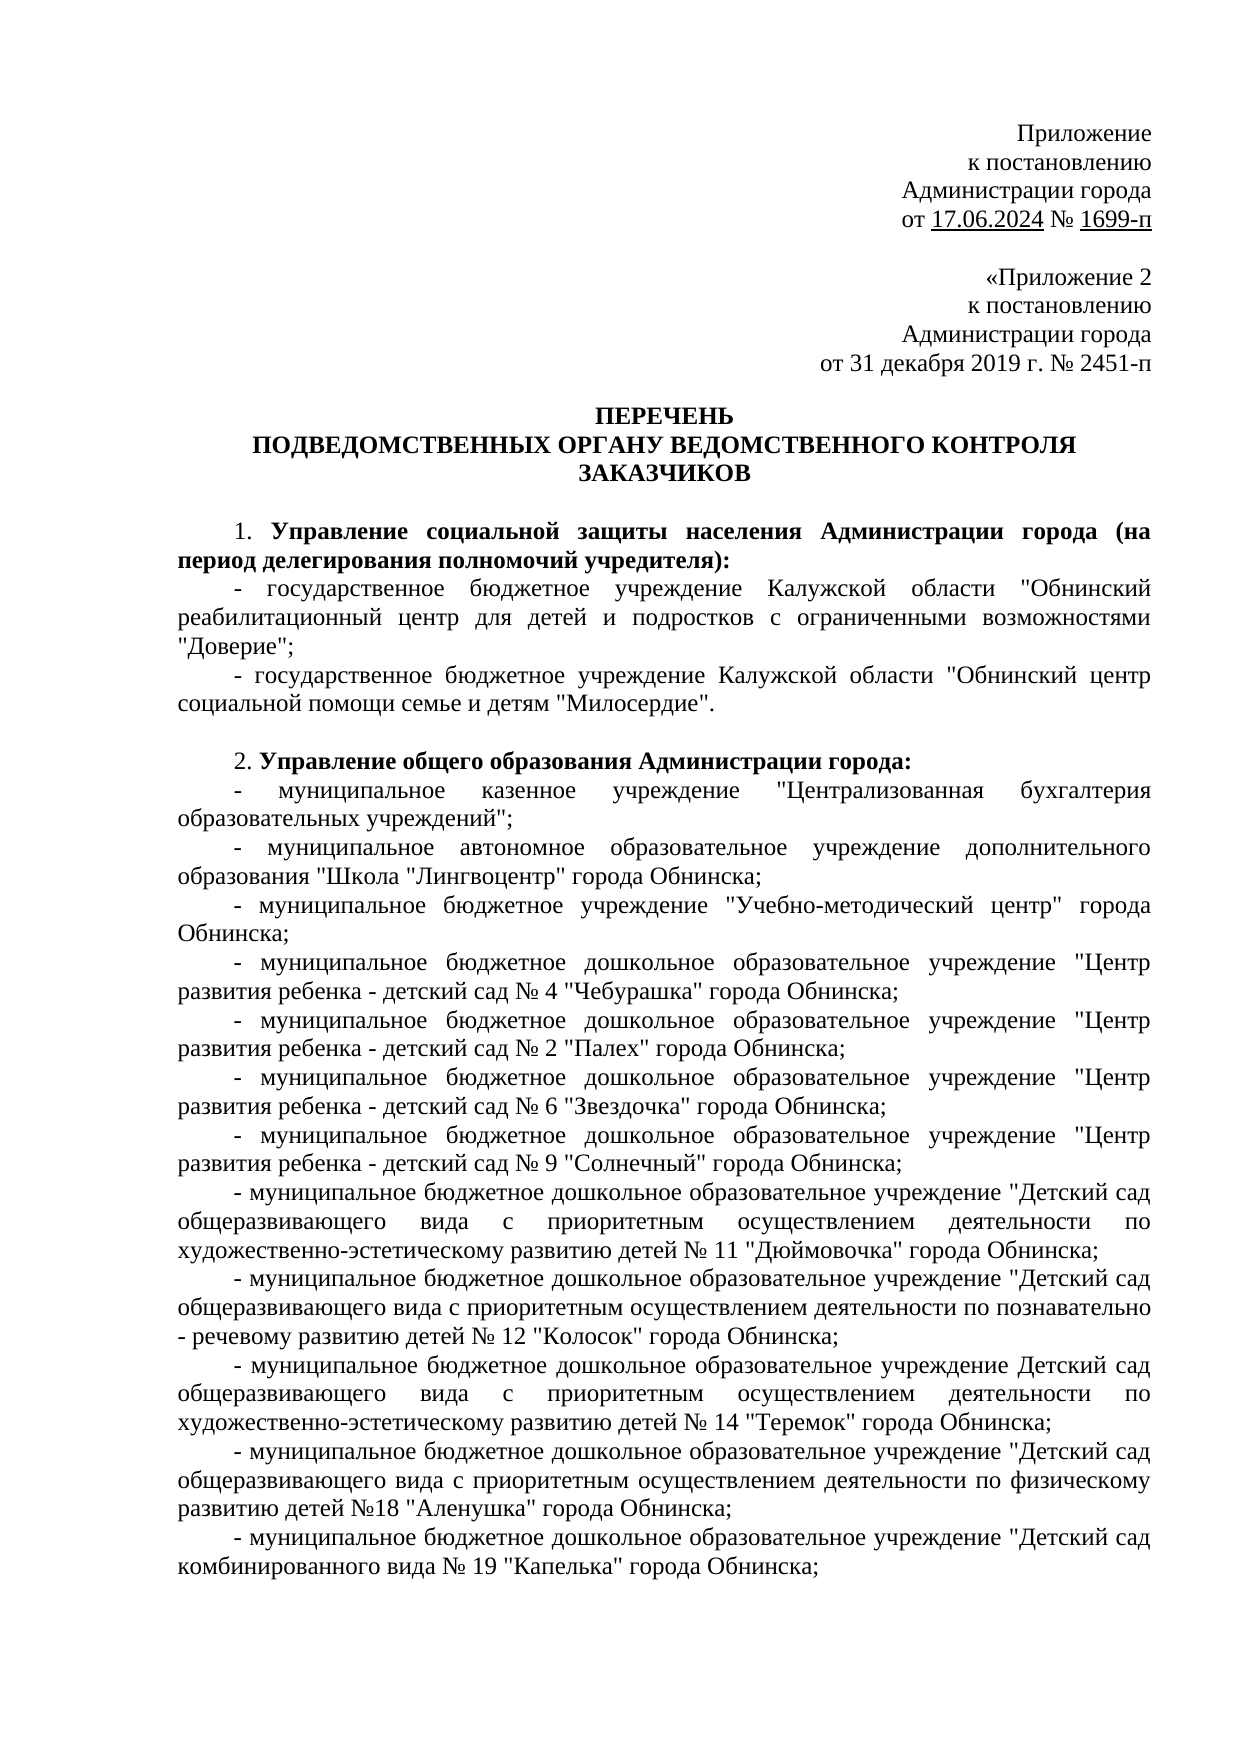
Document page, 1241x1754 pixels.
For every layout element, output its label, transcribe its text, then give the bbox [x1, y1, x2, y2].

text Администрации города [177, 319, 1152, 348]
text - муниципальное бюджетное дошкольное образовательное учреждение "Детский сад общеразвивающего вида с приоритетным осуществлением деятельности по физическому развитию детей №18 "Аленушка" города Обнинска; [177, 1436, 1152, 1522]
text ПОДВЕДОМСТВЕННЫХ ОРГАНУ ВЕДОМСТВЕННОГО КОНТРОЛЯ ЗАКАЗЧИКОВ [177, 430, 1152, 487]
text - муниципальное бюджетное дошкольное образовательное учреждение "Центр развития ребенка - детский сад № 9 "Солнечный" города Обнинска; [177, 1120, 1152, 1177]
text - муниципальное бюджетное дошкольное образовательное учреждение "Центр развития ребенка - детский сад № 6 "Звездочка" города Обнинска; [177, 1062, 1152, 1120]
text Администрации города [177, 176, 1152, 204]
text - муниципальное бюджетное учреждение "Учебно-методический центр" города Обнинска; [177, 890, 1152, 947]
text - муниципальное бюджетное дошкольное образовательное учреждение Детский сад общеразвивающего вида с приоритетным осуществлением деятельности по художественно-эстетическому развитию детей № 14 "Теремок" города Обнинска; [177, 1350, 1152, 1436]
text - муниципальное автономное образовательное учреждение дополнительного образования "Школа "Лингвоцентр" города Обнинска; [177, 832, 1152, 890]
text 1. Управление социальной защиты населения Администрации города (на период делегирования полномочий учредителя): [177, 516, 1152, 573]
text от 31 декабря 2019 г. № 2451-п [177, 348, 1152, 377]
text - муниципальное бюджетное дошкольное образовательное учреждение "Центр развития ребенка - детский сад № 4 "Чебурашка" города Обнинска; [177, 947, 1152, 1005]
text - государственное бюджетное учреждение Калужской области "Обнинский центр социальной помощи семье и детям "Милосердие". [177, 660, 1152, 717]
text 2. Управление общего образования Администрации города: [177, 746, 1152, 775]
text - муниципальное бюджетное дошкольное образовательное учреждение "Детский сад общеразвивающего вида с приоритетным осуществлением деятельности по познавательно - речевому развитию детей № 12 "Колосок" города Обнинска; [177, 1263, 1152, 1350]
text к постановлению [177, 291, 1152, 319]
text от 17.06.2024 № 1699-п [177, 204, 1152, 233]
text ПЕРЕЧЕНЬ [177, 401, 1152, 430]
text «Приложение 2 [177, 262, 1152, 291]
text к постановлению [177, 147, 1152, 176]
text - муниципальное бюджетное дошкольное образовательное учреждение "Детский сад комбинированного вида № 19 "Капелька" города Обнинска; [177, 1522, 1152, 1580]
text Приложение [177, 118, 1152, 147]
text - муниципальное бюджетное дошкольное образовательное учреждение "Центр развития ребенка - детский сад № 2 "Палех" города Обнинска; [177, 1005, 1152, 1062]
text - государственное бюджетное учреждение Калужской области "Обнинский реабилитационный центр для детей и подростков с ограниченными возможностями "Доверие"; [177, 573, 1152, 660]
text - муниципальное бюджетное дошкольное образовательное учреждение "Детский сад общеразвивающего вида с приоритетным осуществлением деятельности по художественно-эстетическому развитию детей № 11 "Дюймовочка" города Обнинска; [177, 1177, 1152, 1263]
text - муниципальное казенное учреждение "Централизованная бухгалтерия образовательных учреждений"; [177, 775, 1152, 832]
